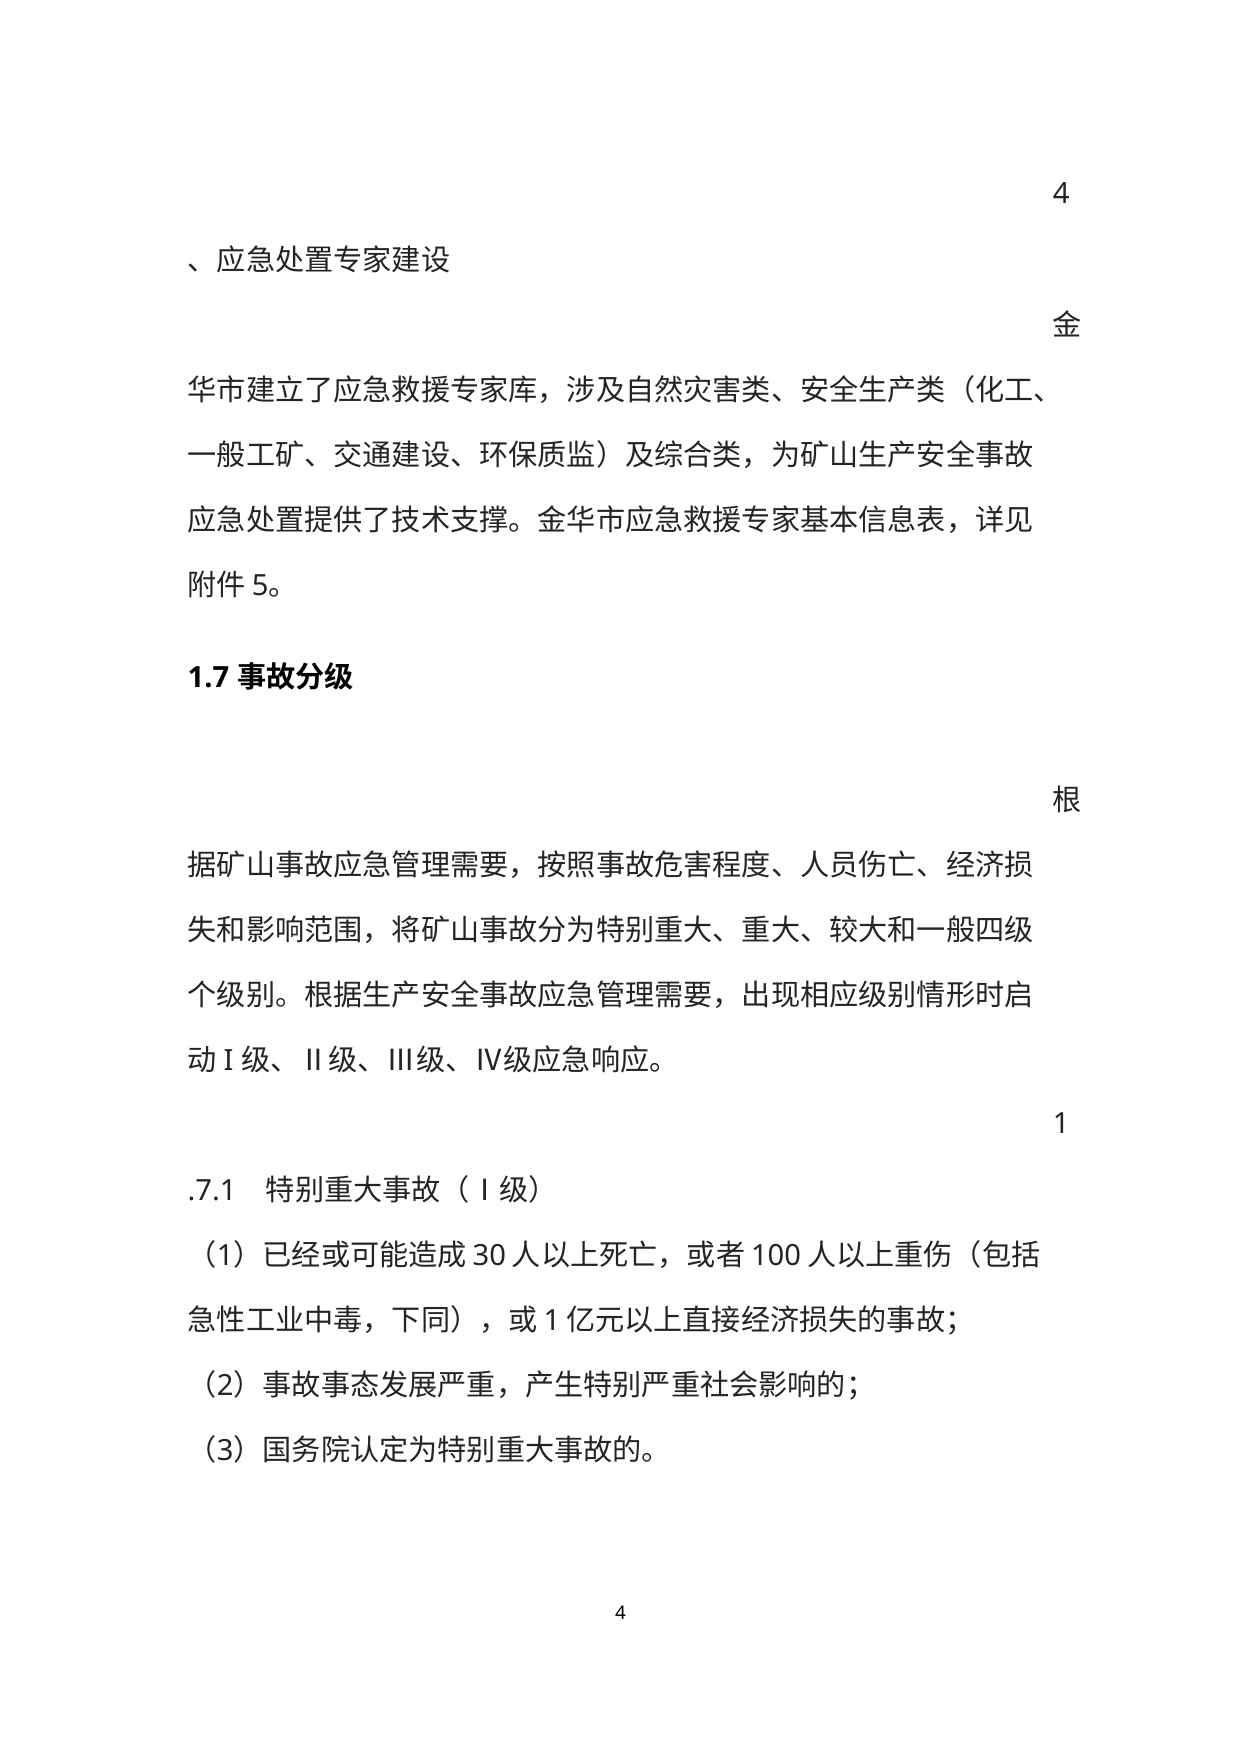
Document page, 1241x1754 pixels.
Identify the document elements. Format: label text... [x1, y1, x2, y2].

subtitle 1.7 事故分级 [187, 642, 1053, 707]
text 金华市建立了应急救援专家库，涉及自然灾害类、安全生产类（化工、一般工矿、交通建设、环保质监）及综合类，为矿山生产安全事故应急处置提供了技术支撑。金华市应急救援专家基本信息表，详见附件5。 [187, 290, 1053, 615]
text 4、应急处置专家建设 [187, 160, 1053, 290]
text 根据矿山事故应急管理需要，按照事故危害程度、人员伤亡、经济损失和影响范围，将矿山事故分为特别重大、重大、较大和一般四级个级别。根据生产安全事故应急管理需要，出现相应级别情形时启动 I 级、Ⅱ级、Ⅲ级、Ⅳ级应急响应。 [187, 765, 1053, 1090]
text （3）国务院认定为特别重大事故的。 [187, 1415, 1053, 1480]
text 1.7.1 特别重大事故（Ⅰ级） （1）已经或可能造成30人以上死亡，或者100人以上重伤（包括急性工业中毒，下同），或1亿元以上直接经济损失的事故； （2）事故事态发展严重，产生特别严重社会影响的； [187, 1090, 1053, 1415]
